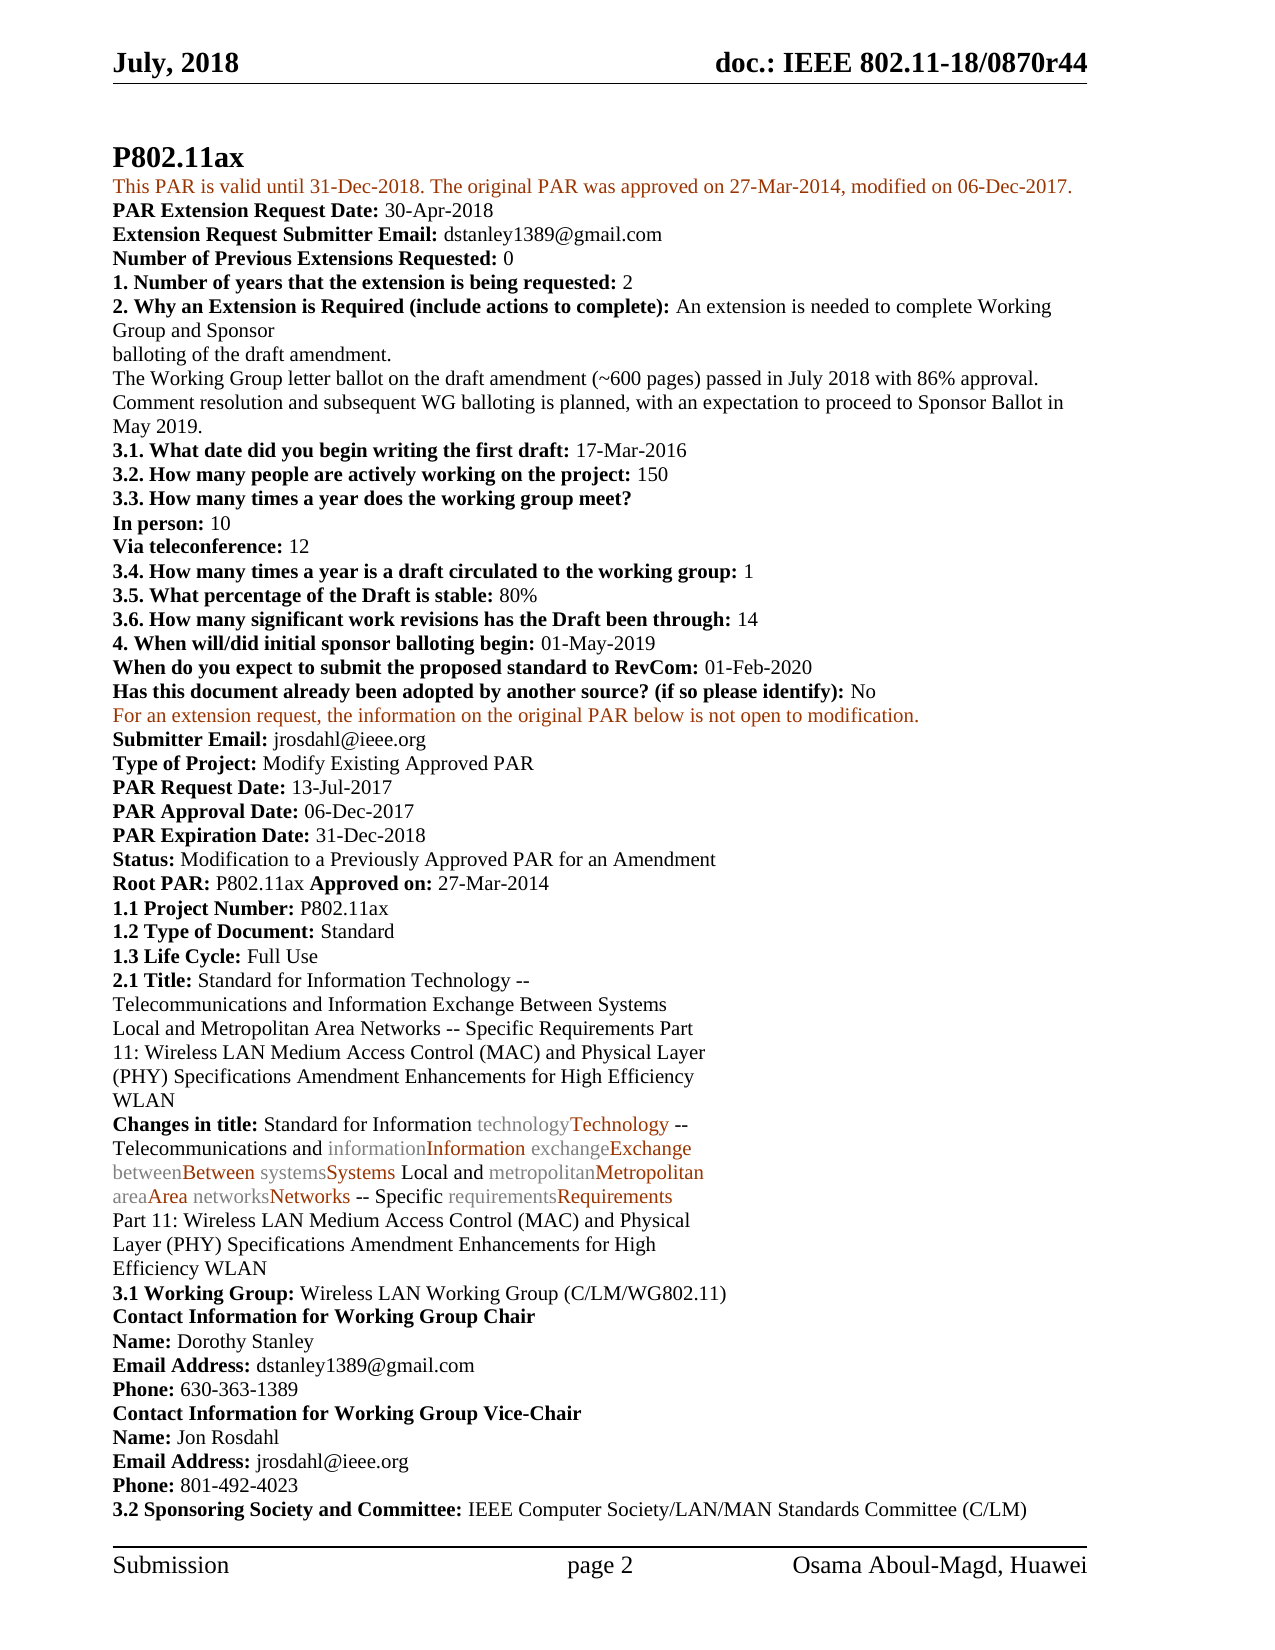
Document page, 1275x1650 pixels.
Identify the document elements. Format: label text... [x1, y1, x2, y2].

text Phone: 630-363-1389 [112, 1377, 1087, 1401]
text 2. Why an Extension is Required (include actions to complete): An extension is needed to complete Working Group and Sponsor [112, 294, 1087, 342]
text Efficiency WLAN [112, 1256, 1087, 1280]
text P802.11ax [112, 139, 1087, 173]
text 3.2 Sponsoring Society and Committee: IEEE Computer Society/LAN/MAN Standards Committee (C/LM) [112, 1497, 1087, 1521]
text PAR Extension Request Date: 30-Apr-2018 [112, 198, 1087, 222]
text 2.1 Title: Standard for Information Technology -- [112, 968, 1087, 992]
text Type of Project: Modify Existing Approved PAR [112, 751, 1087, 775]
text Number of Previous Extensions Requested: 0 [112, 246, 1087, 270]
text Layer (PHY) Specifications Amendment Enhancements for High [112, 1232, 1087, 1256]
text 3.1 Working Group: Wireless LAN Working Group (C/LM/WG802.11) [112, 1280, 1087, 1304]
text PAR Expiration Date: 31-Dec-2018 [112, 823, 1087, 847]
text Has this document already been adopted by another source? (if so please identify): No [112, 679, 1087, 703]
text Submitter Email: jrosdahl@ieee.org [112, 727, 1087, 751]
text 4. When will/did initial sponsor balloting begin: 01-May-2019 [112, 631, 1087, 655]
text 3.3. How many times a year does the working group meet? [112, 486, 1087, 510]
text 1.1 Project Number: P802.11ax [112, 895, 1087, 919]
text balloting of the draft amendment. [112, 342, 1087, 366]
text The Working Group letter ballot on the draft amendment (~600 pages) passed in July 2018 with 86% approval. [112, 366, 1087, 390]
text (PHY) Specifications Amendment Enhancements for High Efficiency [112, 1064, 1087, 1088]
text 3.4. How many times a year is a draft circulated to the working group: 1 [112, 558, 1087, 583]
text 3.6. How many significant work revisions has the Draft been through: 14 [112, 607, 1087, 631]
text Comment resolution and subsequent WG balloting is planned, with an expectation to proceed to Sponsor Ballot in May 2019. [112, 390, 1087, 438]
text Telecommunications and Information Exchange Between Systems [112, 992, 1087, 1016]
text Changes in title: Standard for Information technologyTechnology -- [112, 1112, 1087, 1136]
text Phone: 801-492-4023 [112, 1473, 1087, 1497]
text Email Address: dstanley1389@gmail.com [112, 1353, 1087, 1377]
text Status: Modification to a Previously Approved PAR for an Amendment [112, 847, 1087, 871]
text For an extension request, the information on the original PAR below is not open to modification. [112, 703, 1087, 727]
text Email Address: jrosdahl@ieee.org [112, 1449, 1087, 1473]
text 3.2. How many people are actively working on the project: 150 [112, 462, 1087, 486]
text PAR Request Date: 13-Jul-2017 [112, 775, 1087, 799]
text 1.2 Type of Document: Standard [112, 919, 1087, 943]
text Via teleconference: 12 [112, 534, 1087, 558]
text In person: 10 [112, 510, 1087, 534]
text This PAR is valid until 31-Dec-2018. The original PAR was approved on 27-Mar-2014, modified on 06-Dec-2017. [112, 173, 1087, 198]
text Telecommunications and informationInformation exchangeExchange [112, 1136, 1087, 1160]
text Part 11: Wireless LAN Medium Access Control (MAC) and Physical [112, 1208, 1087, 1232]
text 3.5. What percentage of the Draft is stable: 80% [112, 583, 1087, 607]
text Extension Request Submitter Email: dstanley1389@gmail.com [112, 222, 1087, 246]
text Contact Information for Working Group Vice-Chair [112, 1401, 1087, 1425]
text Name: Dorothy Stanley [112, 1328, 1087, 1353]
text When do you expect to submit the proposed standard to RevCom: 01-Feb-2020 [112, 655, 1087, 679]
text betweenBetween systemsSystems Local and metropolitanMetropolitan [112, 1160, 1087, 1184]
text WLAN [112, 1088, 1087, 1112]
text 3.1. What date did you begin writing the first draft: 17-Mar-2016 [112, 438, 1087, 462]
text Local and Metropolitan Area Networks -- Specific Requirements Part [112, 1016, 1087, 1040]
text 1. Number of years that the extension is being requested: 2 [112, 270, 1087, 294]
text areaArea networksNetworks -- Specific requirementsRequirements [112, 1184, 1087, 1208]
text PAR Approval Date: 06-Dec-2017 [112, 799, 1087, 823]
text 11: Wireless LAN Medium Access Control (MAC) and Physical Layer [112, 1040, 1087, 1064]
text 1.3 Life Cycle: Full Use [112, 943, 1087, 968]
text Root PAR: P802.11ax Approved on: 27-Mar-2014 [112, 871, 1087, 895]
text Name: Jon Rosdahl [112, 1425, 1087, 1449]
text Contact Information for Working Group Chair [112, 1304, 1087, 1328]
